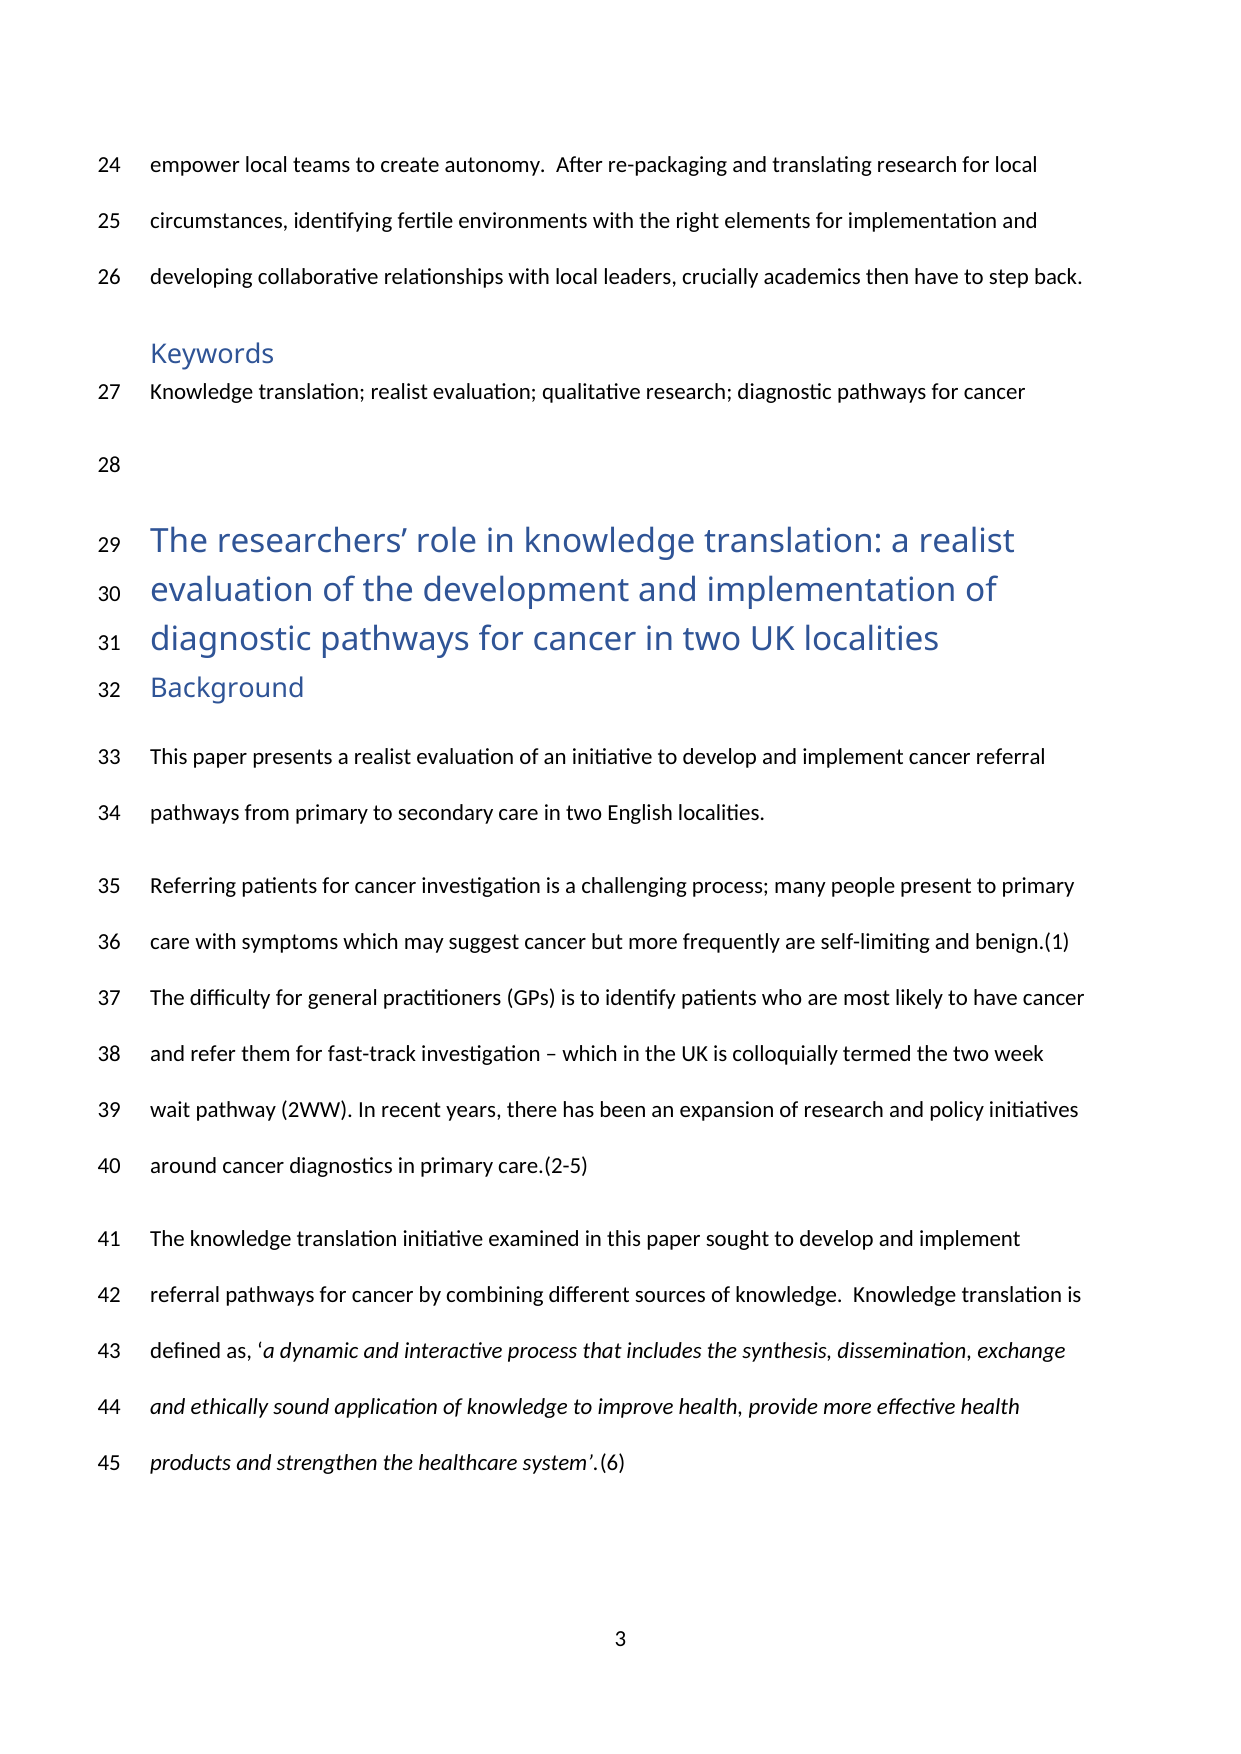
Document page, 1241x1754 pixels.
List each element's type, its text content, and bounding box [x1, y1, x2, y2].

text The knowledge translation initiative examined in this paper sought to develop and implement referral pathways for cancer by combining different sources of knowledge. Knowledge translation is defined as, ‘a dynamic and interactive process that includes the synthesis, dissemination, exchange and ethically sound application of knowledge to improve health, provide more effective health products and strengthen the healthcare system’.(6) [150, 1224, 1090, 1476]
subtitle Background [150, 668, 1090, 705]
text This paper presents a realist evaluation of an initiative to develop and implement cancer referral pathways from primary to secondary care in two English localities. [150, 742, 1090, 826]
subtitle Keywords [150, 335, 1090, 372]
text Referring patients for cancer investigation is a challenging process; many people present to primary care with symptoms which may suggest cancer but more frequently are self-limiting and benign.(1) The difficulty for general practitioners (GPs) is to identify patients who are most likely to have cancer and refer them for fast-track investigation – which in the UK is colloquially termed the two week wait pathway (2WW). In recent years, there has been an expansion of research and policy initiatives around cancer diagnostics in primary care.(2-5) [150, 871, 1090, 1179]
subtitle The researchers’ role in knowledge translation: a realist evaluation of the development and implementation of diagnostic pathways for cancer in two UK localities [150, 517, 1090, 661]
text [150, 150, 1090, 290]
text Knowledge translation; realist evaluation; qualitative research; diagnostic pathways for cancer [150, 377, 1090, 405]
